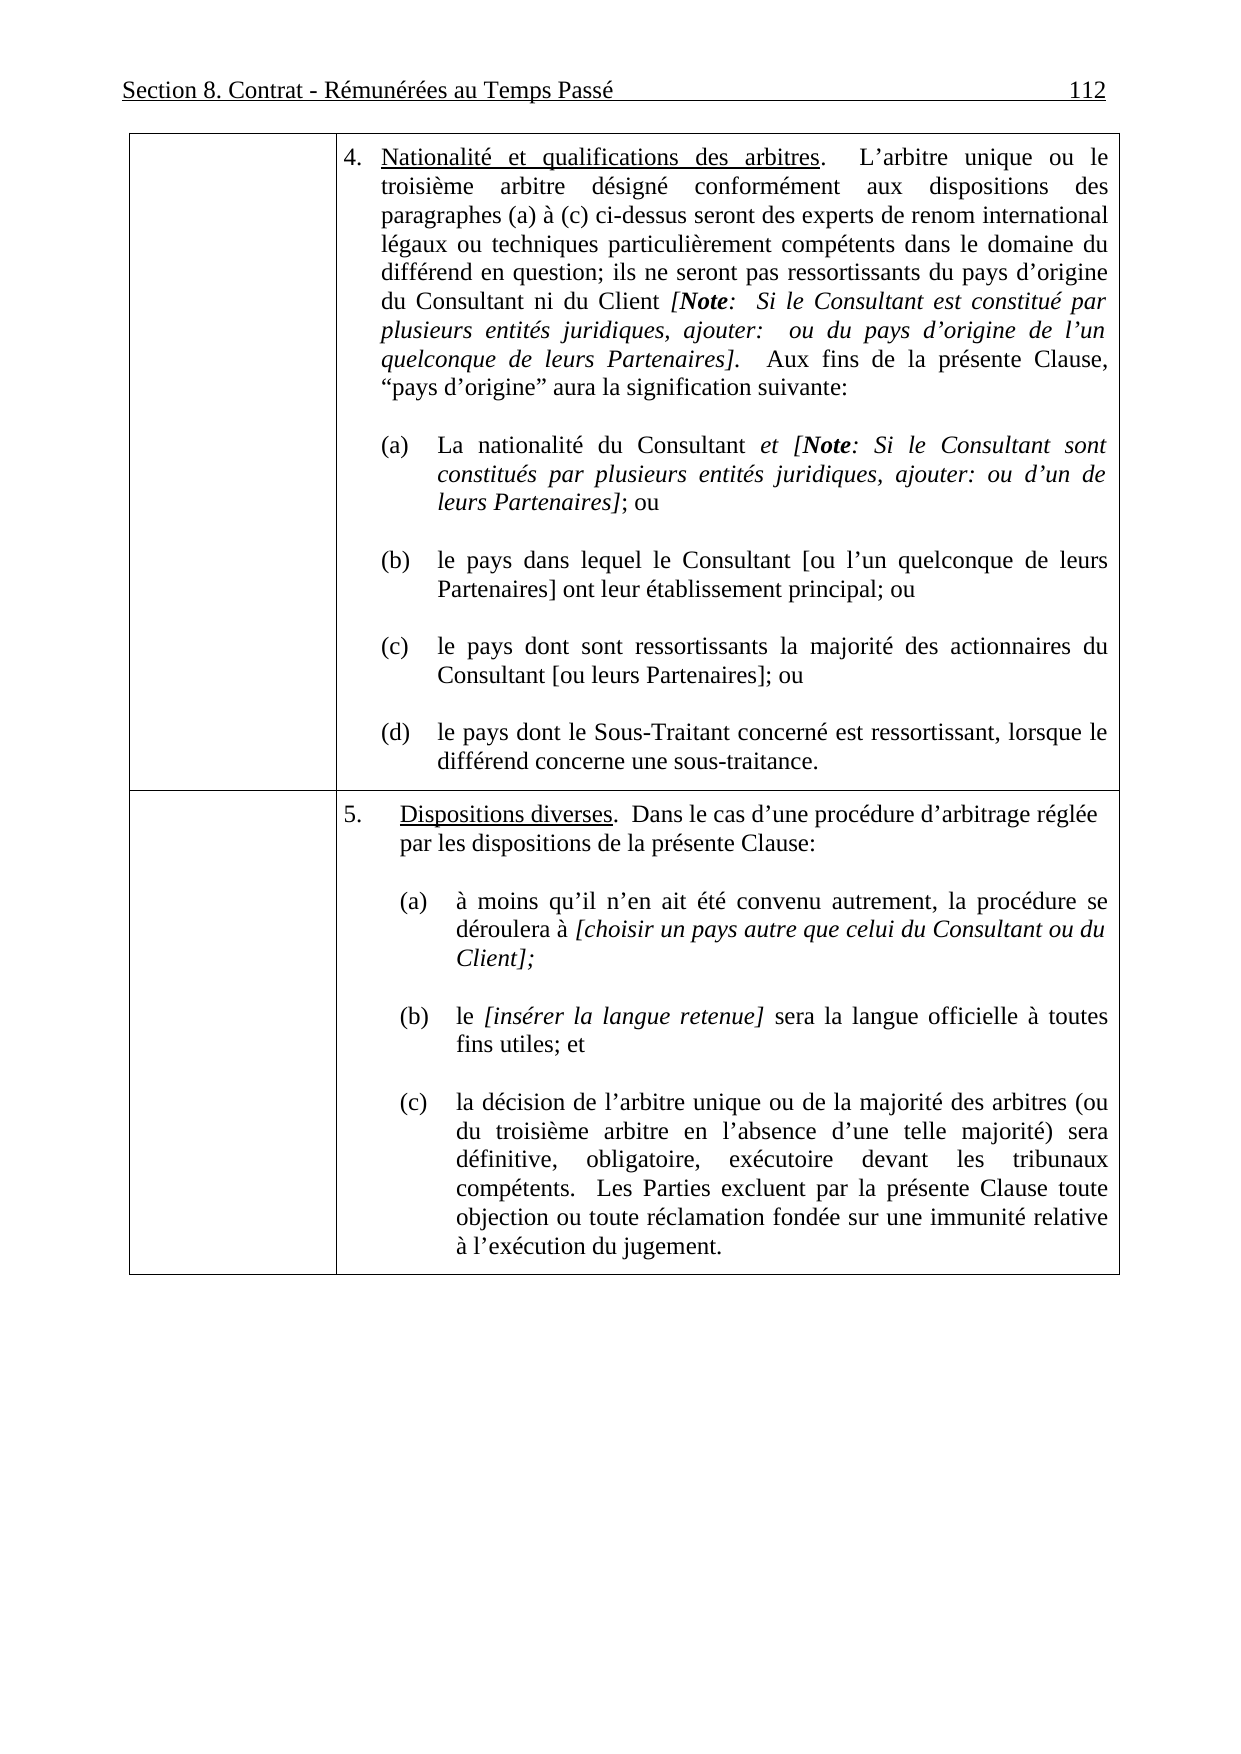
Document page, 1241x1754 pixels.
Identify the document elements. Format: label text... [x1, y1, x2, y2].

table_cell [130, 791, 336, 1274]
table_cell [130, 134, 336, 790]
table_cell 5. Dispositions diverses. Dans le cas d’une procédure d’arbitrage réglée par les dispositions de la présente Clause: (a) à moins qu’il n’en ait été convenu autrement, la procédure se déroulera à [choisir un pays autre que celui du Consultant ou du Client]; (b) le [insérer la langue retenue] sera la langue officielle à toutes fins utiles; et (c) la décision de l’arbitre unique ou de la majorité des arbitres (ou du troisième arbitre en l’absence d’une telle majorité) sera définitive, obligatoire, exécutoire devant les tribunaux compétents. Les Parties excluent par la présente Clause toute objection ou toute réclamation fondée sur une immunité relative à l’exécution du jugement. [337, 791, 1119, 1274]
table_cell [337, 134, 1119, 790]
